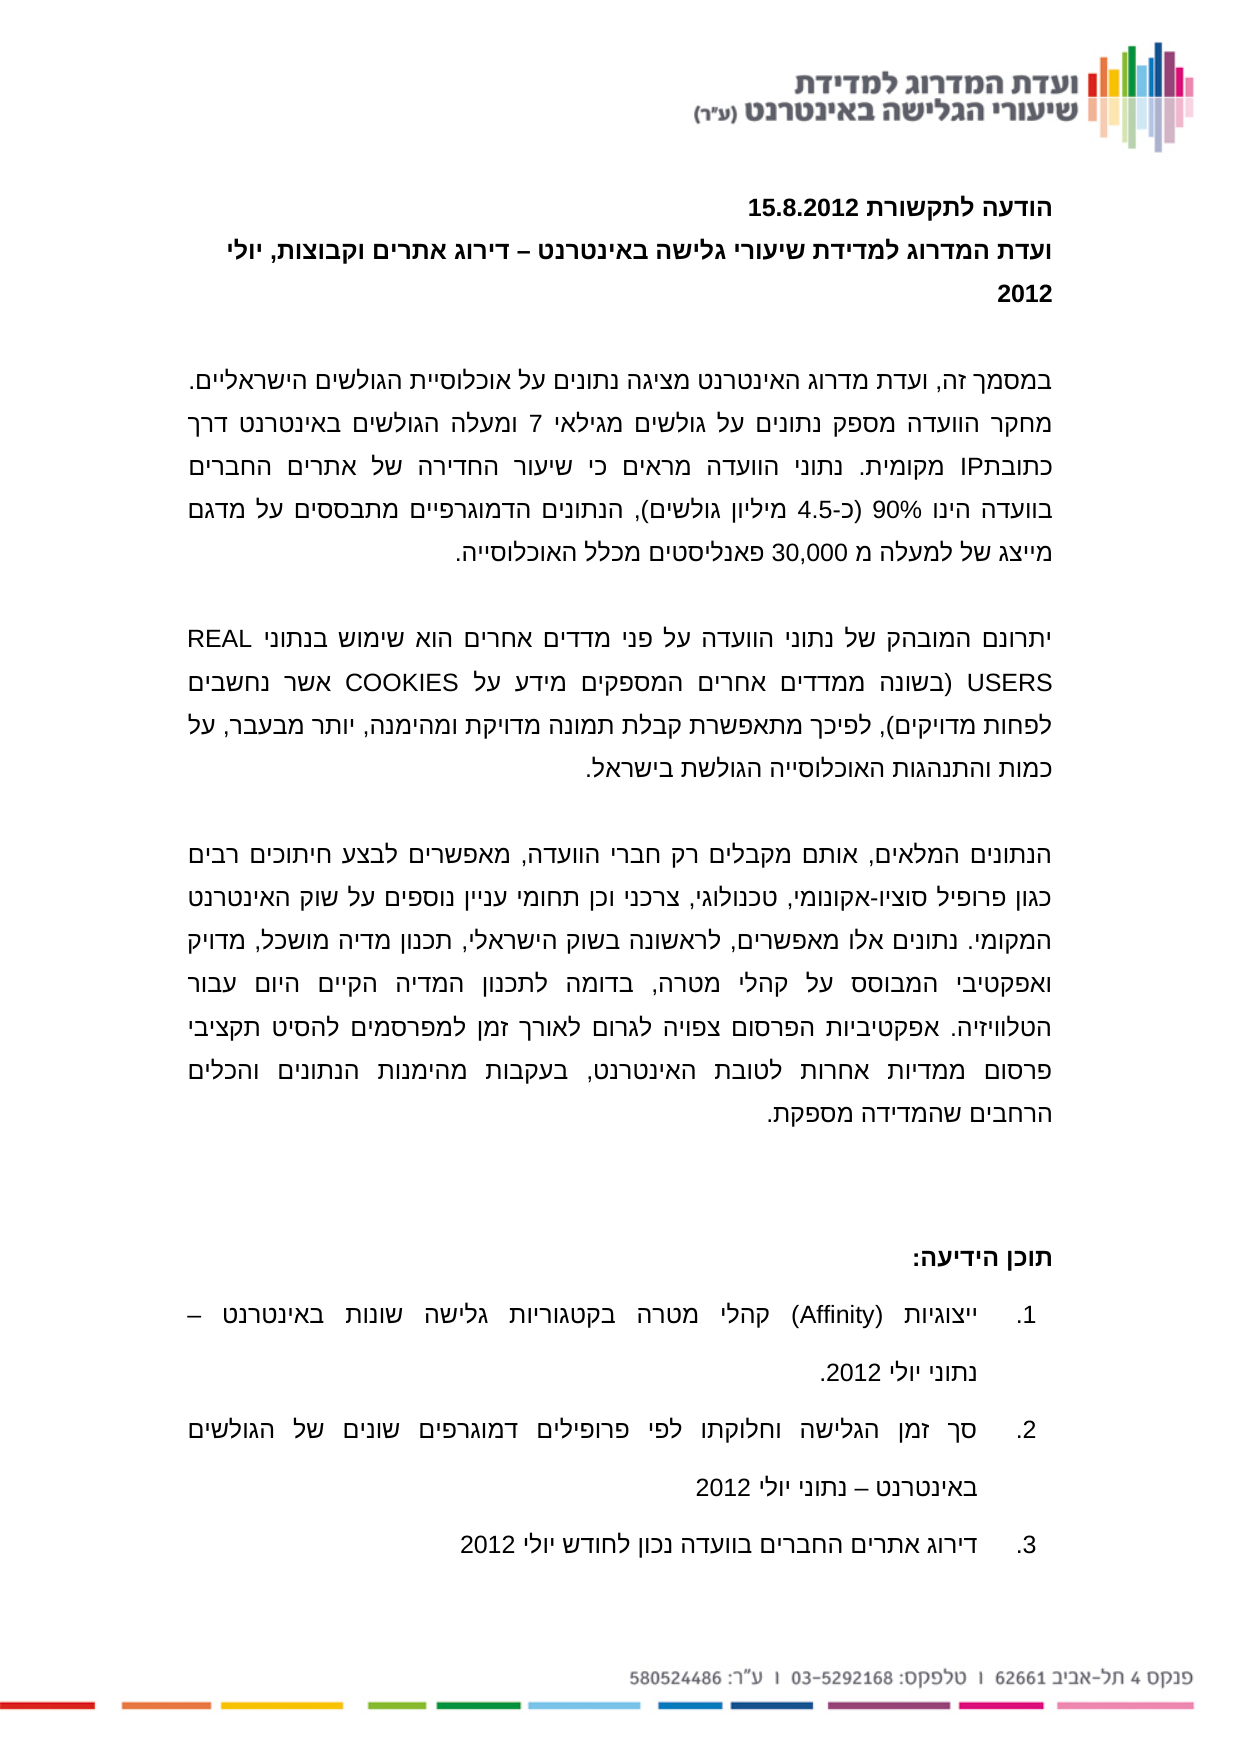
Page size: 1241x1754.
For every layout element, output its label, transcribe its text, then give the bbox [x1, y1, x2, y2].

text ועדת המדרוג למדידת שיעורי גלישה באינטרנט – דירוג אתרים וקבוצות, יולי 2012 [187, 236, 1053, 308]
picture [0, 1655, 1241, 1715]
text הנתונים המלאים, אותם מקבלים רק חברי הוועדה, מאפשרים לבצע חיתוכים רבים כגון פרופיל סוציו-אקונומי, טכנולוגי, צרכני וכן תחומי עניין נוספים על שוק האינטרנט המקומי. נתונים אלו מאפשרים, לראשונה בשוק הישראלי, תכנון מדיה מושכל, מדויק ואפקטיבי המבוסס על קהלי מטרה, בדומה לתכנון המדיה הקיים היום עבור הטלוויזיה. אפקטיביות הפרסום צפויה לגרום לאורך זמן למפרסמים להסיט תקציבי פרסום ממדיות אחרות לטובת האינטרנט, בעקבות מהימנות הנתונים והכלים הרחבים שהמדידה מספקת. [187, 840, 1053, 1127]
text תוכן הידיעה: [187, 1242, 1053, 1271]
list סך זמן הגלישה וחלוקתו לפי פרופילים דמוגרפים שונים של הגולשים באינטרנט – נתוני יולי 2012 [187, 1415, 1016, 1501]
picture [0, 30, 1241, 161]
text יתרונם המובהק של נתוני הוועדה על פני מדדים אחרים הוא שימוש בנתוני REAL USERS (בשונה ממדדים אחרים המספקים מידע על COOKIES אשר נחשבים לפחות מדויקים), לפיכך מתאפשרת קבלת תמונה מדויקת ומהימנה, יותר מבעבר, על כמות והתנהגות האוכלוסייה הגולשת בישראל. [187, 624, 1053, 782]
text הודעה לתקשורת 15.8.2012 [187, 161, 1053, 222]
list ייצוגיות (Affinity) קהלי מטרה בקטגוריות גלישה שונות באינטרנט – נתוני יולי 2012. [187, 1300, 1016, 1386]
text במסמך זה, ועדת מדרוג האינטרנט מציגה נתונים על אוכלוסיית הגולשים הישראליים. מחקר הוועדה מספק נתונים על גולשים מגילאי 7 ומעלה הגולשים באינטרנט דרך כתובתIP מקומית. נתוני הוועדה מראים כי שיעור החדירה של אתרים החברים בוועדה הינו 90% (כ-4.5 מיליון גולשים), הנתונים הדמוגרפיים מתבססים על מדגם מייצג של למעלה מ 30,000 פאנליסטים מכלל האוכלוסייה. [187, 366, 1053, 567]
list דירוג אתרים החברים בוועדה נכון לחודש יולי 2012 [187, 1530, 1016, 1559]
